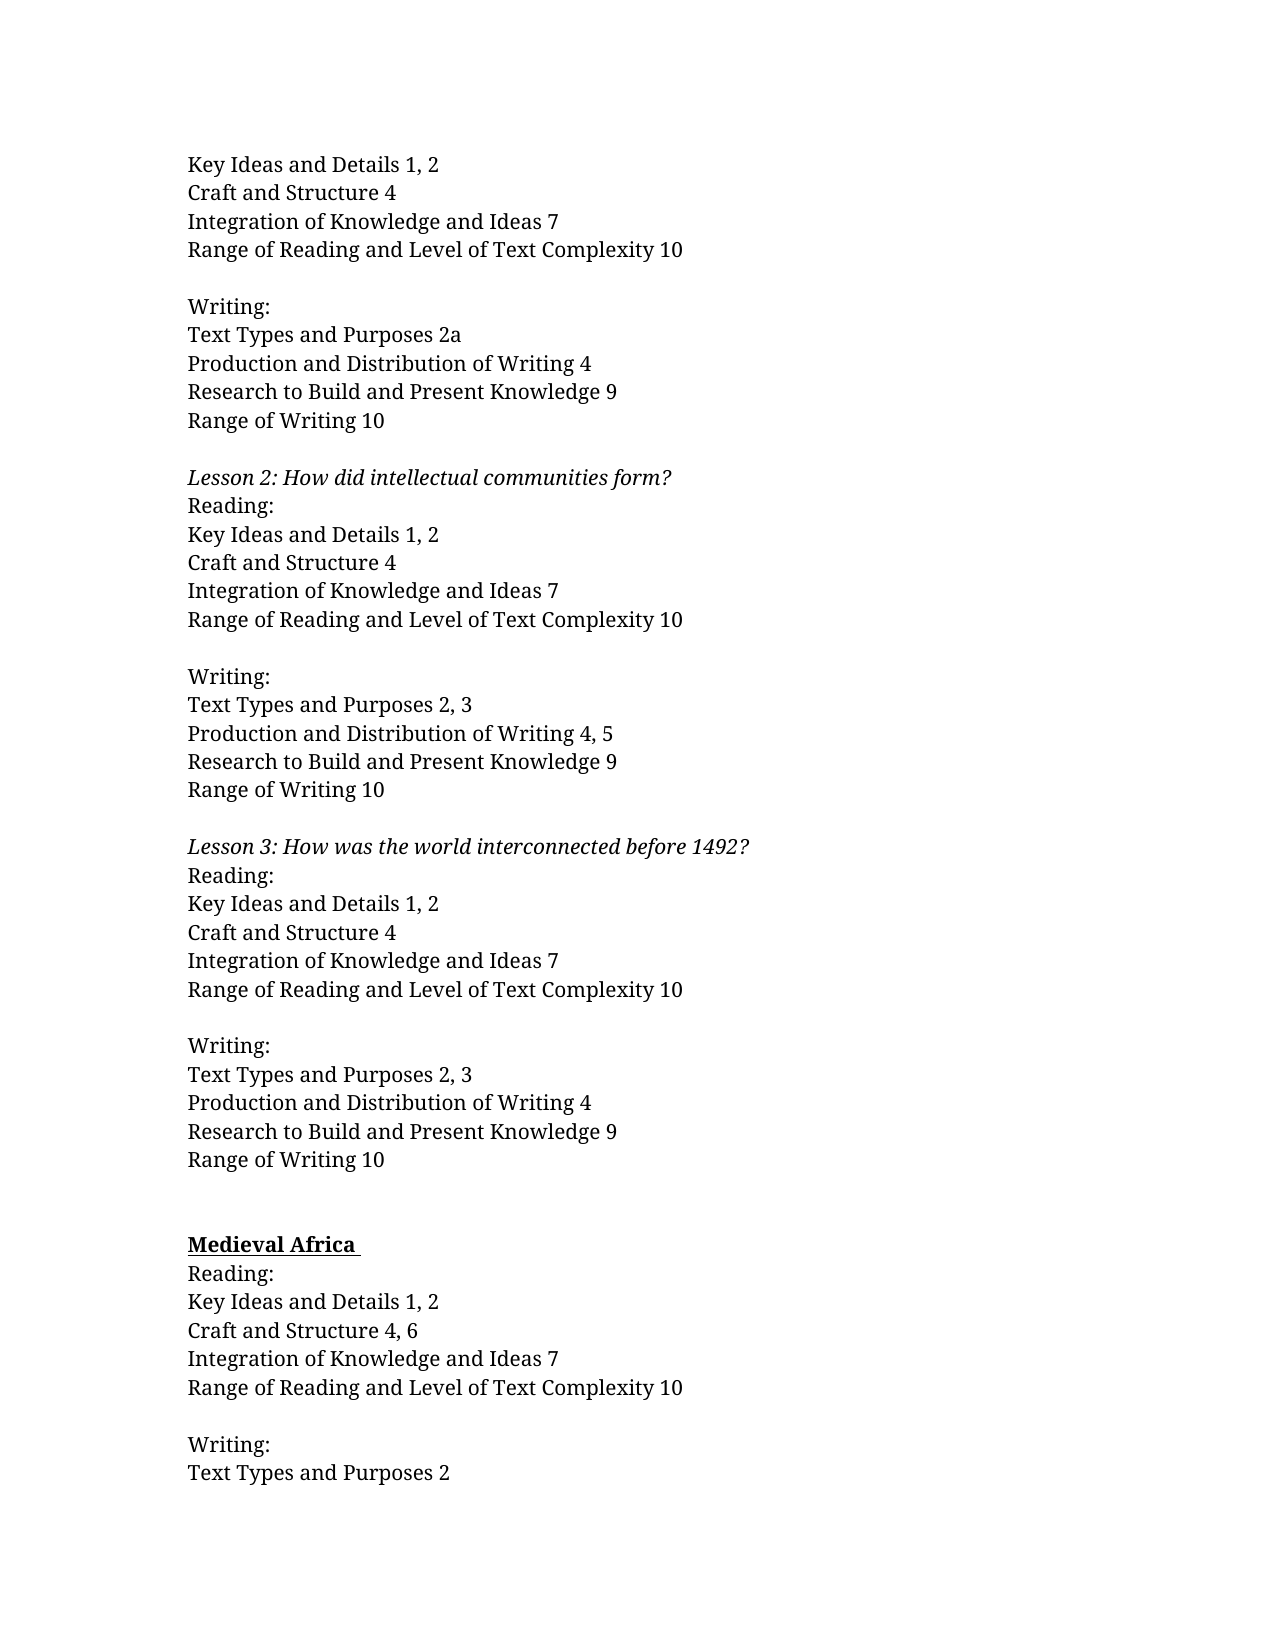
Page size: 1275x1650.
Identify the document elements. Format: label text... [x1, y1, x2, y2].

text Writing: [187, 662, 1087, 690]
text Key Ideas and Details 1, 2 [187, 889, 1087, 918]
text Reading: [187, 1259, 1087, 1287]
text Reading: [187, 491, 1087, 520]
text Text Types and Purposes 2, 3 [187, 1060, 1087, 1088]
text Range of Writing 10 [187, 776, 1087, 804]
text Production and Distribution of Writing 4, 5 [187, 719, 1087, 747]
text Medieval Africa [187, 1231, 1087, 1259]
text Key Ideas and Details 1, 2 [187, 520, 1087, 548]
text Range of Writing 10 [187, 1145, 1087, 1174]
text Integration of Knowledge and Ideas 7 [187, 207, 1087, 235]
text Production and Distribution of Writing 4 [187, 349, 1087, 377]
text Range of Reading and Level of Text Complexity 10 [187, 605, 1087, 633]
text Range of Reading and Level of Text Complexity 10 [187, 975, 1087, 1003]
text Craft and Structure 4 [187, 178, 1087, 207]
text Range of Writing 10 [187, 406, 1087, 434]
text Production and Distribution of Writing 4 [187, 1088, 1087, 1117]
text Integration of Knowledge and Ideas 7 [187, 577, 1087, 605]
text Craft and Structure 4, 6 [187, 1316, 1087, 1344]
text Research to Build and Present Knowledge 9 [187, 1117, 1087, 1145]
text Text Types and Purposes 2, 3 [187, 690, 1087, 719]
text Craft and Structure 4 [187, 918, 1087, 946]
text Integration of Knowledge and Ideas 7 [187, 1344, 1087, 1373]
text Writing: [187, 1430, 1087, 1458]
text Writing: [187, 1032, 1087, 1060]
text Range of Reading and Level of Text Complexity 10 [187, 235, 1087, 264]
text Text Types and Purposes 2a [187, 321, 1087, 349]
text Reading: [187, 861, 1087, 889]
text Integration of Knowledge and Ideas 7 [187, 946, 1087, 975]
text Research to Build and Present Knowledge 9 [187, 377, 1087, 406]
text Range of Reading and Level of Text Complexity 10 [187, 1373, 1087, 1401]
text Key Ideas and Details 1, 2 [187, 150, 1087, 178]
text Lesson 2: How did intellectual communities form? [187, 463, 1087, 491]
text Text Types and Purposes 2 [187, 1458, 1087, 1487]
text Lesson 3: How was the world interconnected before 1492? [187, 832, 1087, 861]
text Craft and Structure 4 [187, 548, 1087, 577]
text Research to Build and Present Knowledge 9 [187, 747, 1087, 776]
text Key Ideas and Details 1, 2 [187, 1287, 1087, 1316]
text Writing: [187, 292, 1087, 321]
